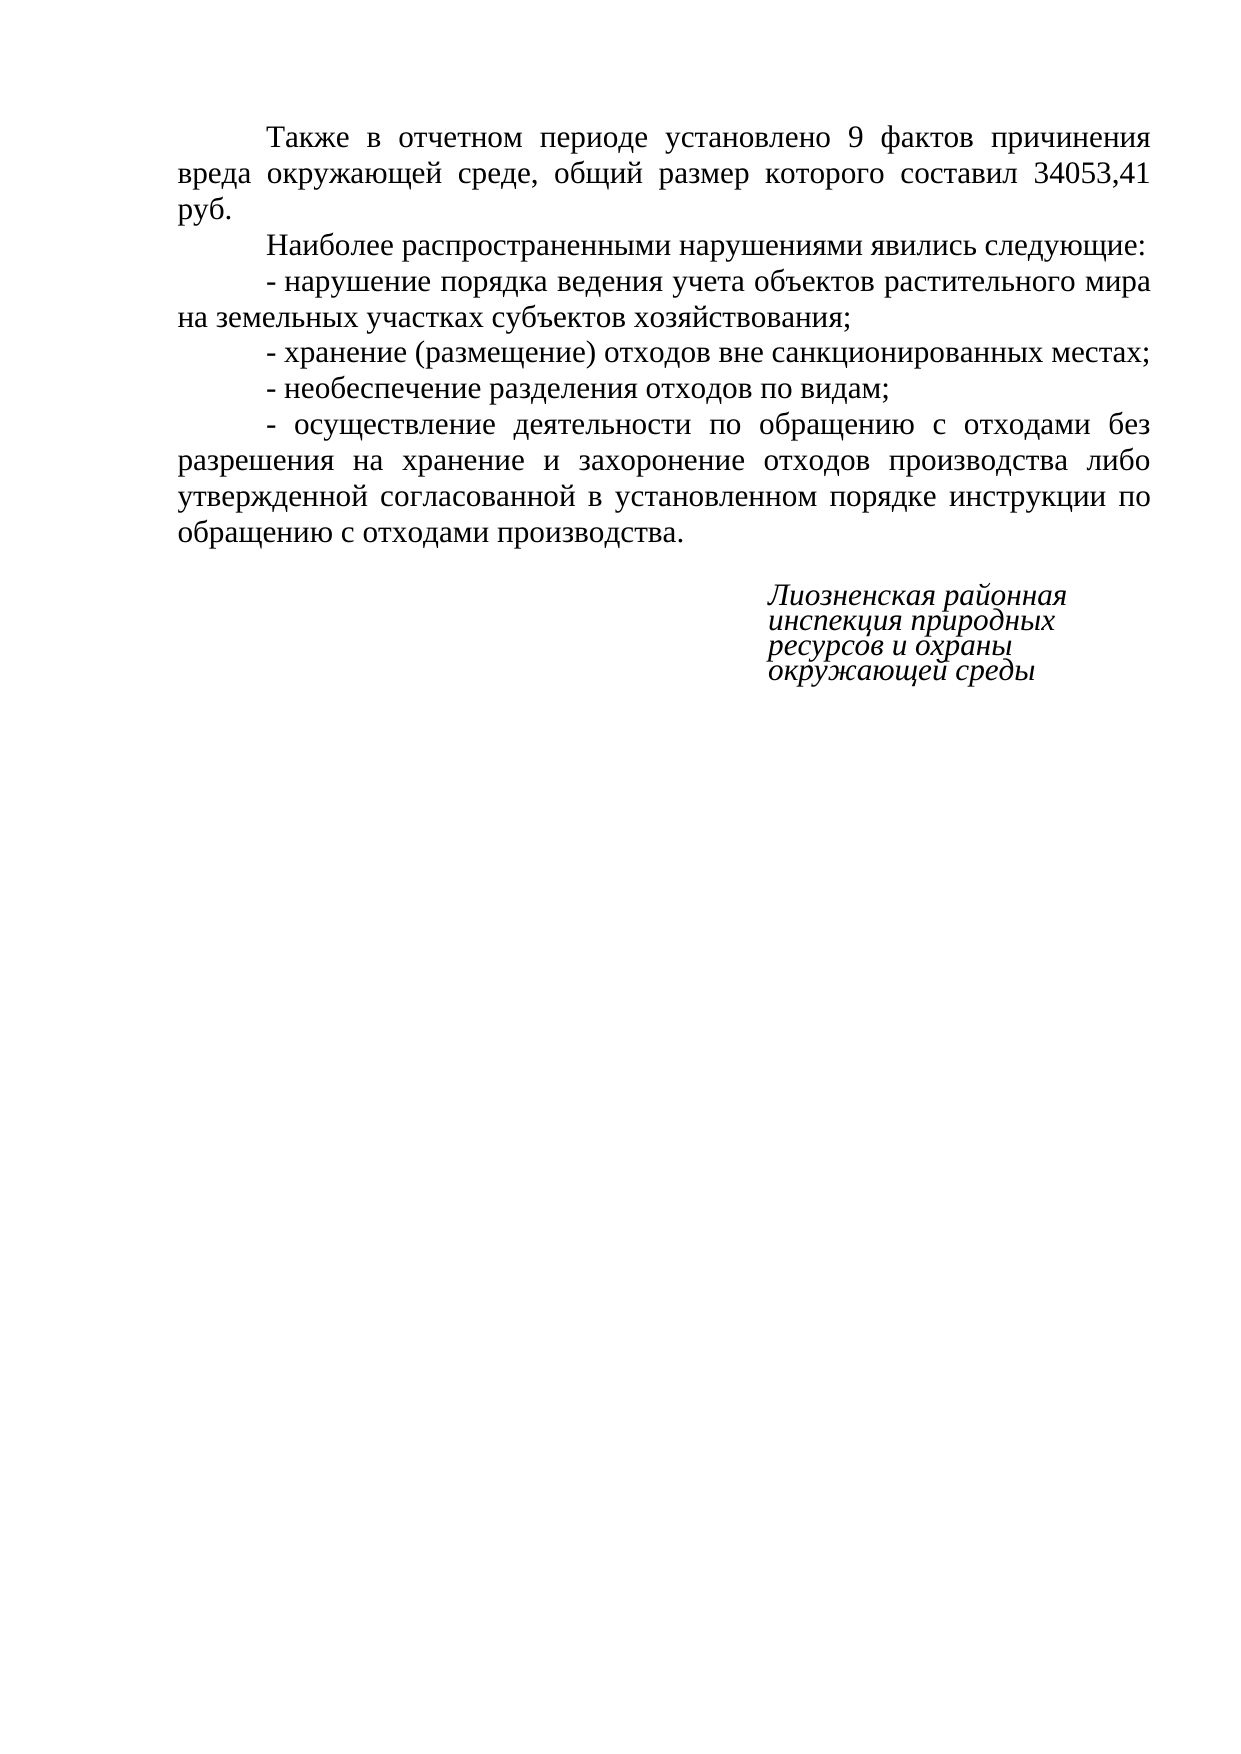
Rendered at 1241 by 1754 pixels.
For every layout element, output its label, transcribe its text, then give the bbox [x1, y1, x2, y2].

text Также в отчетном периоде установлено 9 фактов причинения вреда окружающей среде, общий размер которого составил 34053,41 руб. [177, 118, 1152, 226]
text Наиболее распространенными нарушениями явились следующие: [177, 226, 1152, 262]
text - осуществление деятельности по обращению с отходами без разрешения на хранение и захоронение отходов производства либо утвержденной согласованной в установленном порядке инструкции по обращению с отходами производства. [177, 406, 1152, 549]
text - нарушение порядка ведения учета объектов растительного мира на земельных участках субъектов хозяйствования; [177, 262, 1152, 334]
text Лиозненская районная инспекция природных ресурсов и охраны окружающей среды [768, 585, 1152, 685]
text - хранение (размещение) отходов вне санкционированных местах; [177, 334, 1152, 370]
text - необеспечение разделения отходов по видам; [177, 370, 1152, 406]
